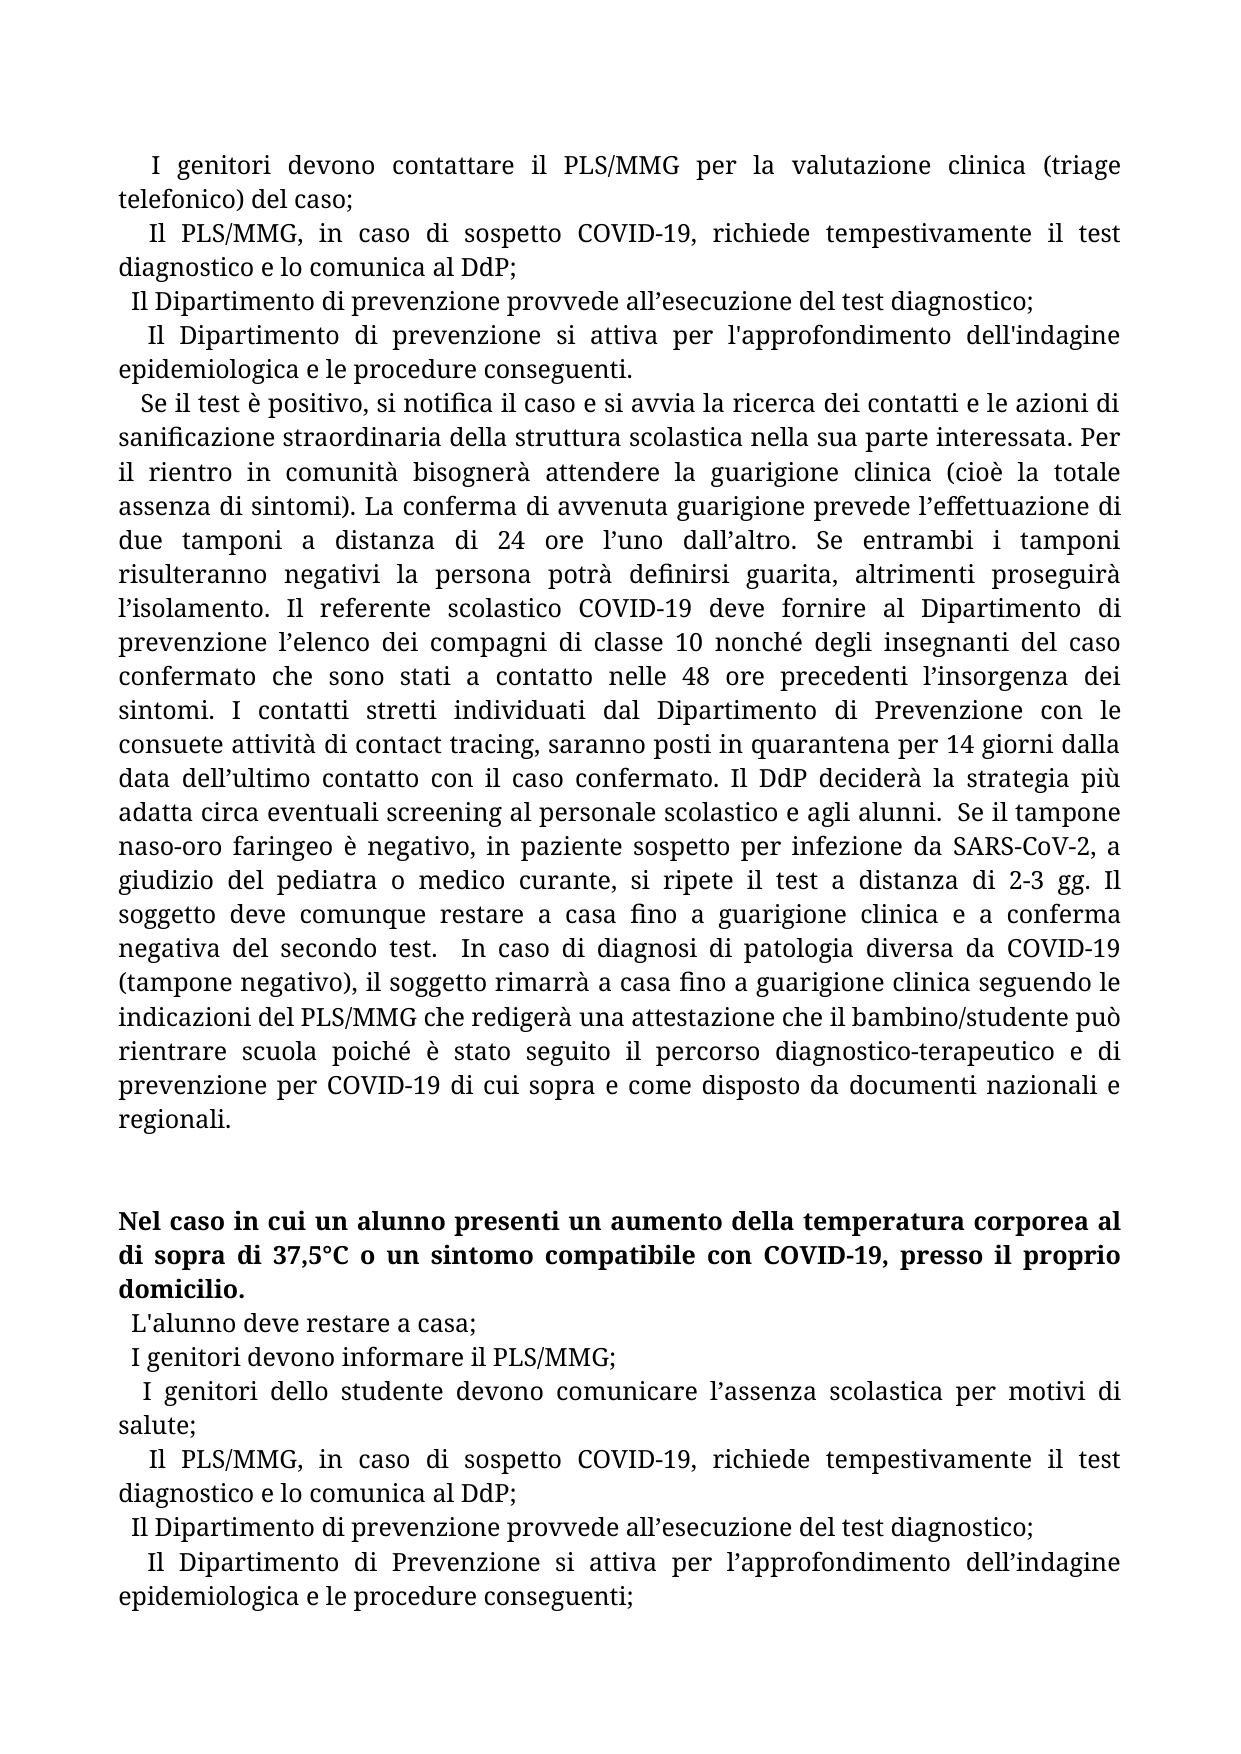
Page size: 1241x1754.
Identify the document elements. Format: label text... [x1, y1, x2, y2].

text Il PLS/MMG, in caso di sospetto COVID-19, richiede tempestivamente il test diagnostico e lo comunica al DdP; [118, 1442, 1122, 1510]
text I genitori devono informare il PLS/MMG; [118, 1340, 1122, 1374]
text Se il test è positivo, si notifica il caso e si avvia la ricerca dei contatti e le azioni di sanificazione straordinaria della struttura scolastica nella sua parte interessata. Per il rientro in comunità bisognerà attendere la guarigione clinica (cioè la totale assenza di sintomi). La conferma di avvenuta guarigione prevede l’effettuazione di due tamponi a distanza di 24 ore l’uno dall’altro. Se entrambi i tamponi risulteranno negativi la persona potrà definirsi guarita, altrimenti proseguirà l’isolamento. Il referente scolastico COVID-19 deve fornire al Dipartimento di prevenzione l’elenco dei compagni di classe 10 nonché degli insegnanti del caso confermato che sono stati a contatto nelle 48 ore precedenti l’insorgenza dei sintomi. I contatti stretti individuati dal Dipartimento di Prevenzione con le consuete attività di contact tracing, saranno posti in quarantena per 14 giorni dalla data dell’ultimo contatto con il caso confermato. Il DdP deciderà la strategia più adatta circa eventuali screening al personale scolastico e agli alunni. Se il tampone naso-oro faringeo è negativo, in paziente sospetto per infezione da SARS-CoV-2, a giudizio del pediatra o medico curante, si ripete il test a distanza di 2-3 gg. Il soggetto deve comunque restare a casa fino a guarigione clinica e a conferma negativa del secondo test. In caso di diagnosi di patologia diversa da COVID-19 (tampone negativo), il soggetto rimarrà a casa fino a guarigione clinica seguendo le indicazioni del PLS/MMG che redigerà una attestazione che il bambino/studente può rientrare scuola poiché è stato seguito il percorso diagnostico-terapeutico e di prevenzione per COVID-19 di cui sopra e come disposto da documenti nazionali e regionali. [118, 386, 1122, 1135]
text Il Dipartimento di prevenzione provvede all’esecuzione del test diagnostico; [118, 284, 1122, 318]
text L'alunno deve restare a casa; [118, 1306, 1122, 1340]
text Il Dipartimento di prevenzione provvede all’esecuzione del test diagnostico; [118, 1510, 1122, 1544]
text I genitori devono contattare il PLS/MMG per la valutazione clinica (triage telefonico) del caso; [118, 148, 1122, 216]
text Il Dipartimento di prevenzione si attiva per l'approfondimento dell'indagine epidemiologica e le procedure conseguenti. [118, 318, 1122, 386]
text Il PLS/MMG, in caso di sospetto COVID-19, richiede tempestivamente il test diagnostico e lo comunica al DdP; [118, 216, 1122, 284]
text Nel caso in cui un alunno presenti un aumento della temperatura corporea al di sopra di 37,5°C o un sintomo compatibile con COVID-19, presso il proprio domicilio. [118, 1203, 1122, 1306]
text I genitori dello studente devono comunicare l’assenza scolastica per motivi di salute; [118, 1374, 1122, 1442]
text Il Dipartimento di Prevenzione si attiva per l’approfondimento dell’indagine epidemiologica e le procedure conseguenti; [118, 1544, 1122, 1612]
